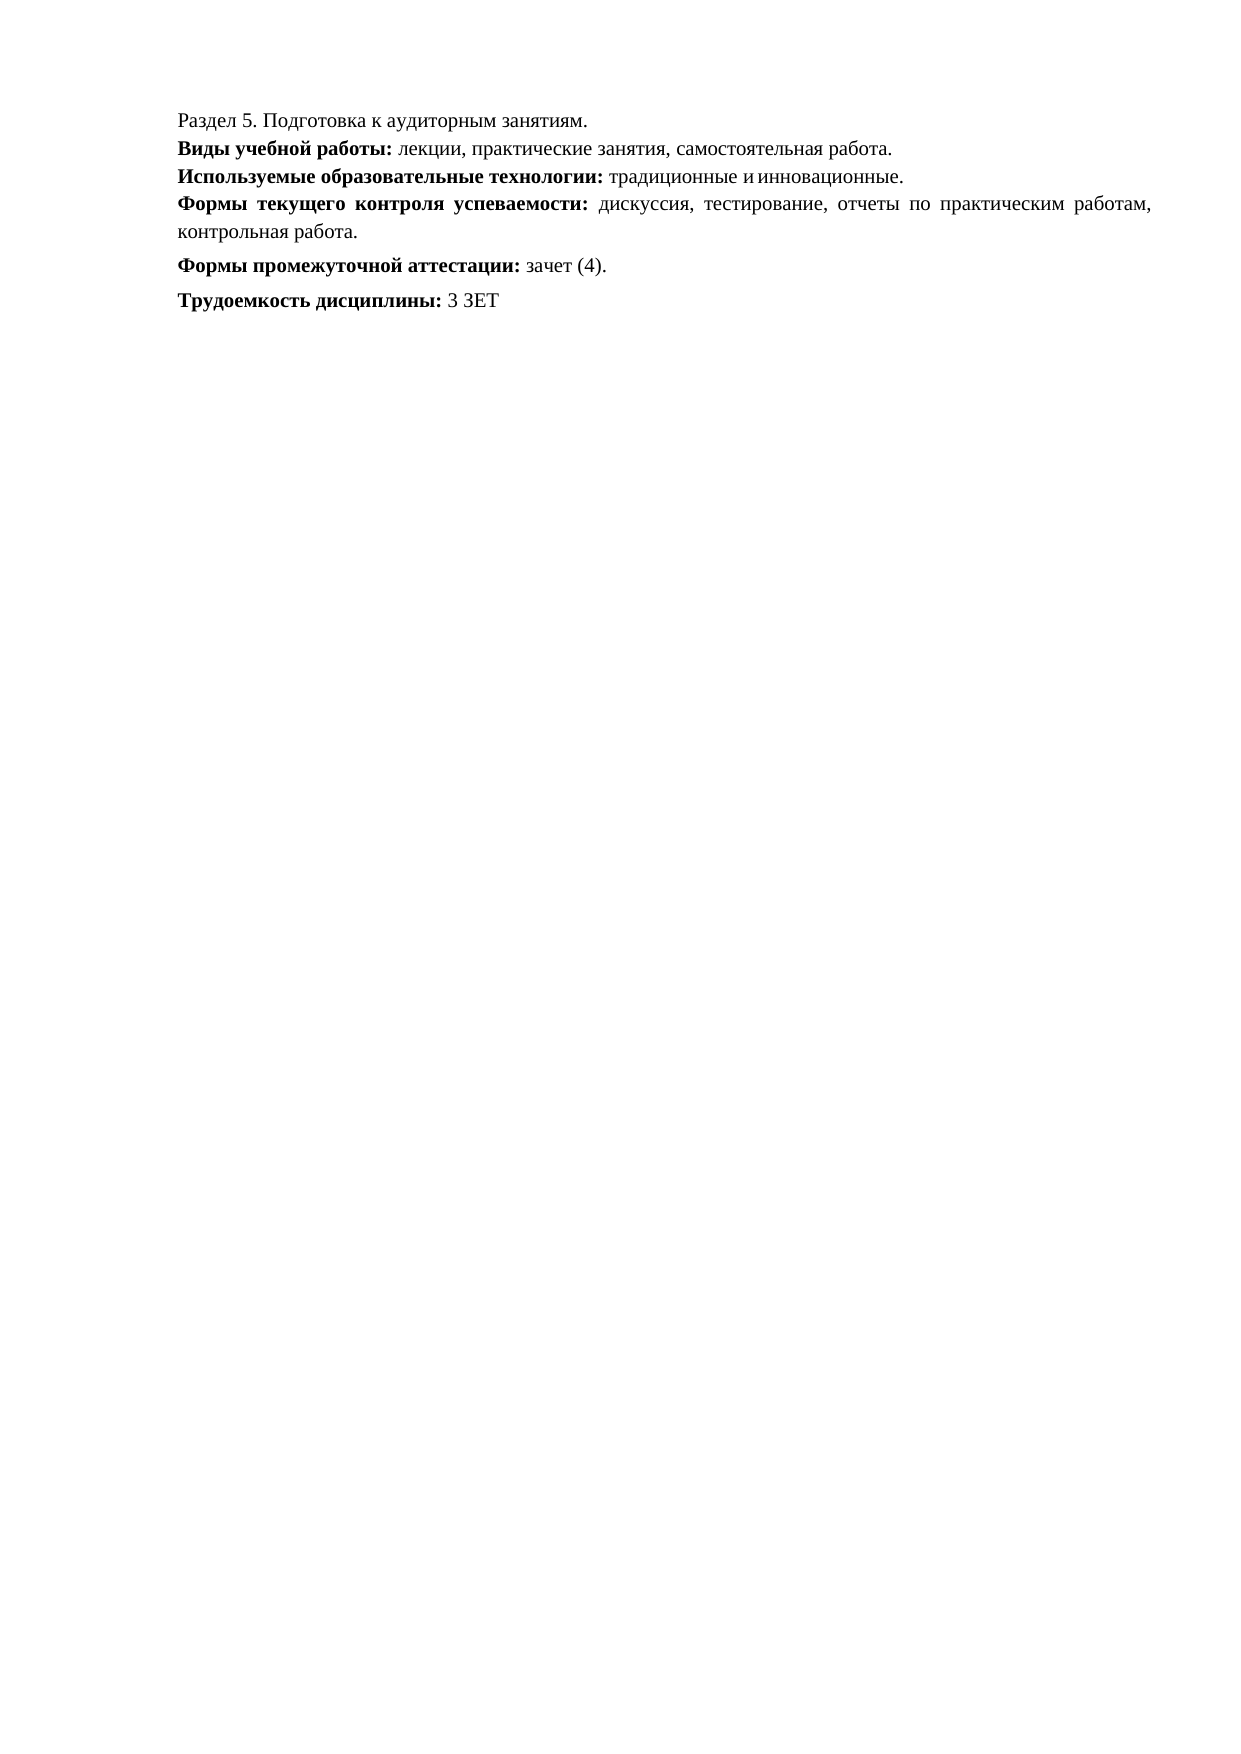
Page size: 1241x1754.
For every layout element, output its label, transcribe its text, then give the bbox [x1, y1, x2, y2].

text Трудоемкость дисциплины: 3 ЗЕТ [177, 288, 831, 312]
text Раздел 5. Подготовка к аудиторным занятиям. [177, 108, 1163, 132]
text Виды учебной работы: лекции, практические занятия, самостоятельная работа. [177, 136, 1152, 160]
text Используемые образовательные технологии: традиционные и инновационные. [177, 163, 1152, 188]
text Формы текущего контроля успеваемости: дискуссия, тестирование, отчеты по практическим работам, контрольная работа. [177, 191, 1152, 243]
text Формы промежуточной аттестации: зачет (4). [177, 253, 831, 277]
